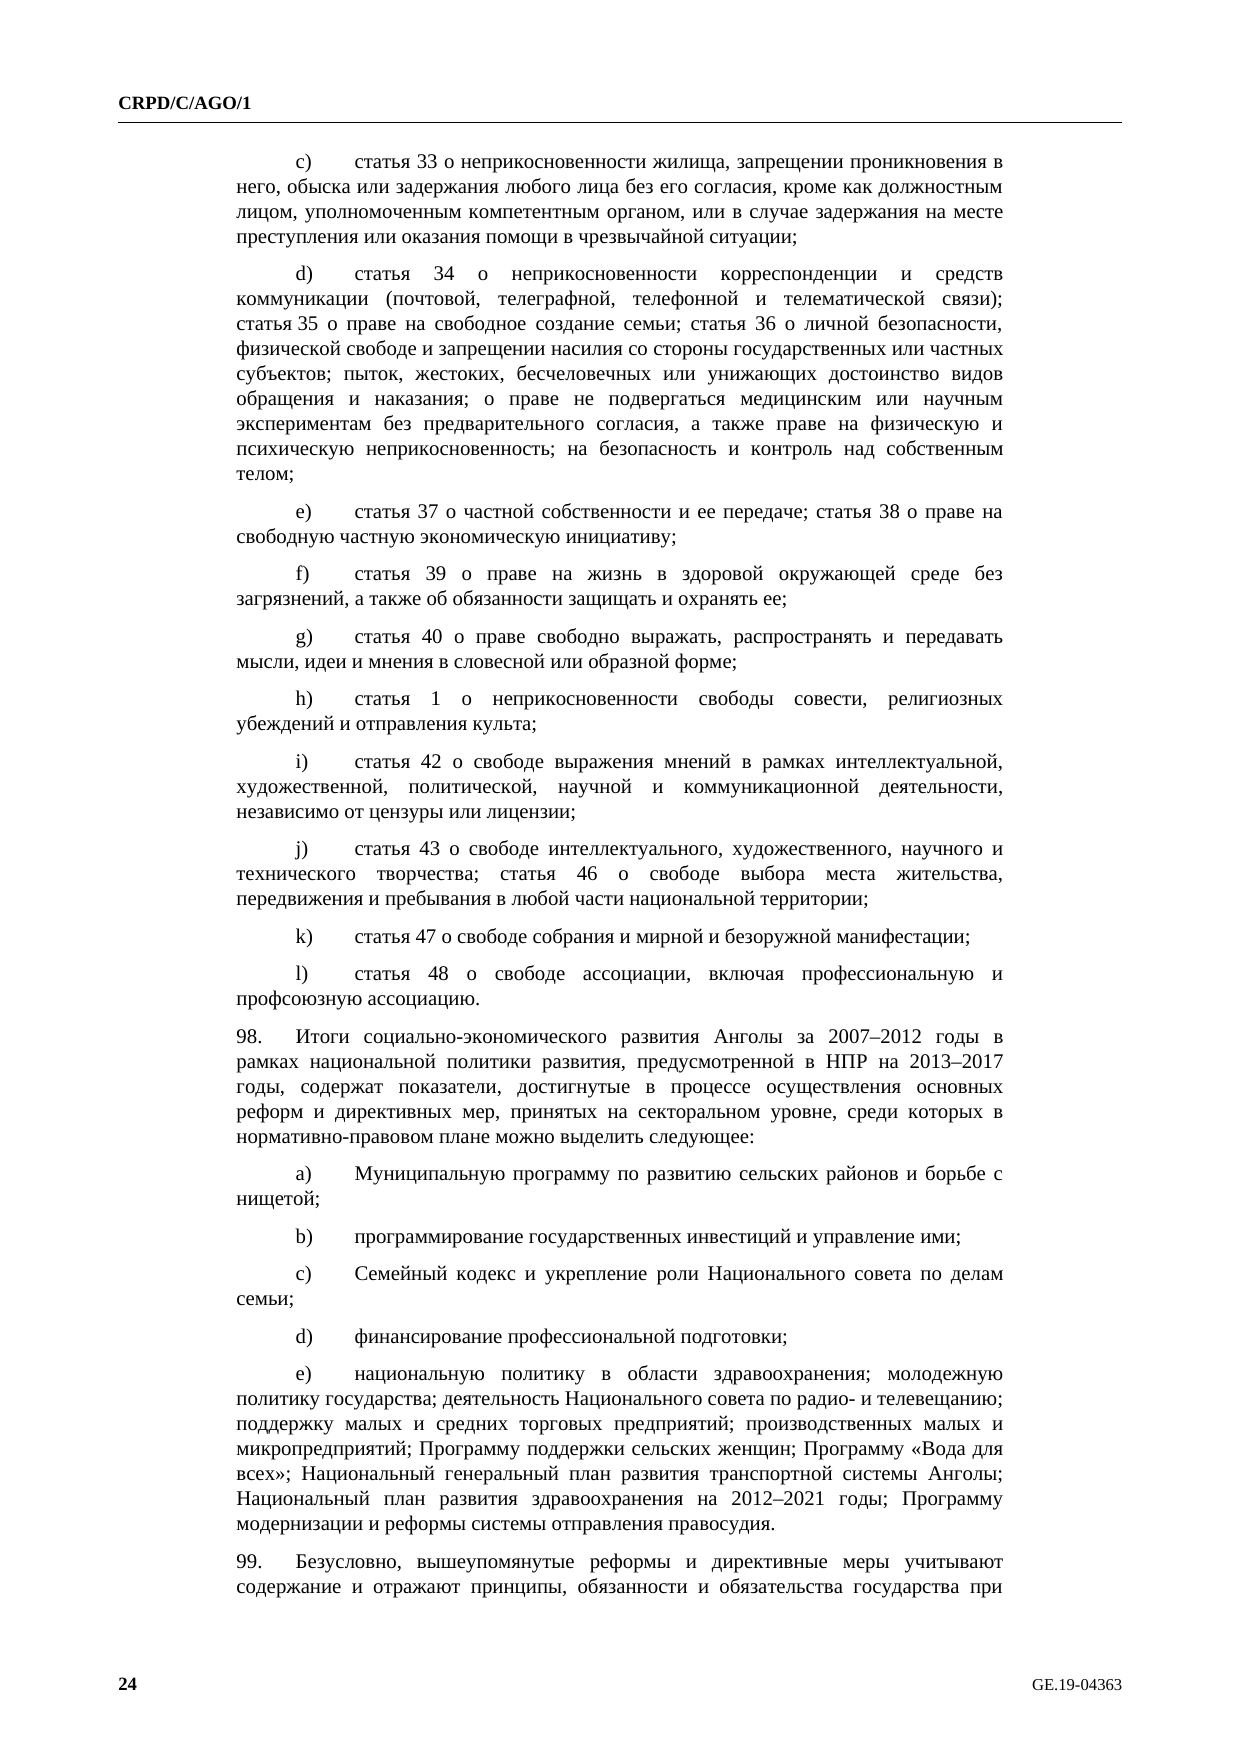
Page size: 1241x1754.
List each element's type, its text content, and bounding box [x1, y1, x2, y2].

text f) статья 39 о праве на жизнь в здоровой окружающей среде без загрязнений, а также об обязанности защищать и охранять ее; [236, 560, 1004, 610]
text c) Семейный кодекс и укрепление роли Национального совета по делам семьи; [236, 1260, 1004, 1310]
text l) статья 48 о свободе ассоциации, включая профессиональную и профсоюзную ассоциацию. [236, 960, 1004, 1010]
text e) национальную политику в области здравоохранения; молодежную политику государства; деятельность Национального совета по радио- и телевещанию; поддержку малых и средних торговых предприятий; производственных малых и микропредприятий; Программу поддержки сельских женщин; Программу «Вода для всех»; Национальный генеральный план развития транспортной системы Анголы; Национальный план развития здравоохранения на 2012–2021 годы; Программу модернизации и реформы системы отправления правосудия. [236, 1360, 1004, 1535]
text a) Муниципальную программу по развитию сельских районов и борьбе с нищетой; [236, 1160, 1004, 1210]
text b) программирование государственных инвестиций и управление ими; [236, 1223, 1004, 1248]
text j) статья 43 о свободе интеллектуального, художественного, научного и технического творчества; статья 46 о свободе выбора места жительства, передвижения и пребывания в любой части национальной территории; [236, 835, 1004, 910]
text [236, 1548, 1004, 1598]
text 98. Итоги социально-экономического развития Анголы за 2007–2012 годы в рамках национальной политики развития, предусмотренной в НПР на 2013–2017 годы, содержат показатели, достигнутые в процессе осуществления основных реформ и директивных мер, принятых на секторальном уровне, среди которых в нормативно-правовом плане можно выделить следующее: [236, 1023, 1004, 1148]
text d) статья 34 о неприкосновенности корреспонденции и средств коммуникации (почтовой, телеграфной, телефонной и телематической связи); статья 35 о праве на свободное создание семьи; статья 36 о личной безопасности, физической свободе и запрещении насилия со стороны государственных или частных субъектов; пыток, жестоких, бесчеловечных или унижающих достоинство видов обращения и наказания; о праве не подвергаться медицинским или научным экспериментам без предварительного согласия, а также праве на физическую и психическую неприкосновенность; на безопасность и контроль над собственным телом; [236, 260, 1004, 485]
text i) статья 42 о свободе выражения мнений в рамках интеллектуальной, художественной, политической, научной и коммуникационной деятельности, независимо от цензуры или лицензии; [236, 748, 1004, 823]
text h) статья 1 о неприкосновенности свободы совести, религиозных убеждений и отправления культа; [236, 685, 1004, 735]
text c) статья 33 о неприкосновенности жилища, запрещении проникновения в него, обыска или задержания любого лица без его согласия, кроме как должностным лицом, уполномоченным компетентным органом, или в случае задержания на месте преступления или оказания помощи в чрезвычайной ситуации; [236, 148, 1004, 248]
text d) финансирование профессиональной подготовки; [236, 1323, 1004, 1348]
text e) статья 37 о частной собственности и ее передаче; статья 38 о праве на свободную частную экономическую инициативу; [236, 498, 1004, 548]
text k) статья 47 о свободе собрания и мирной и безоружной манифестации; [236, 923, 1004, 948]
text g) статья 40 о праве свободно выражать, распространять и передавать мысли, идеи и мнения в словесной или образной форме; [236, 623, 1004, 673]
